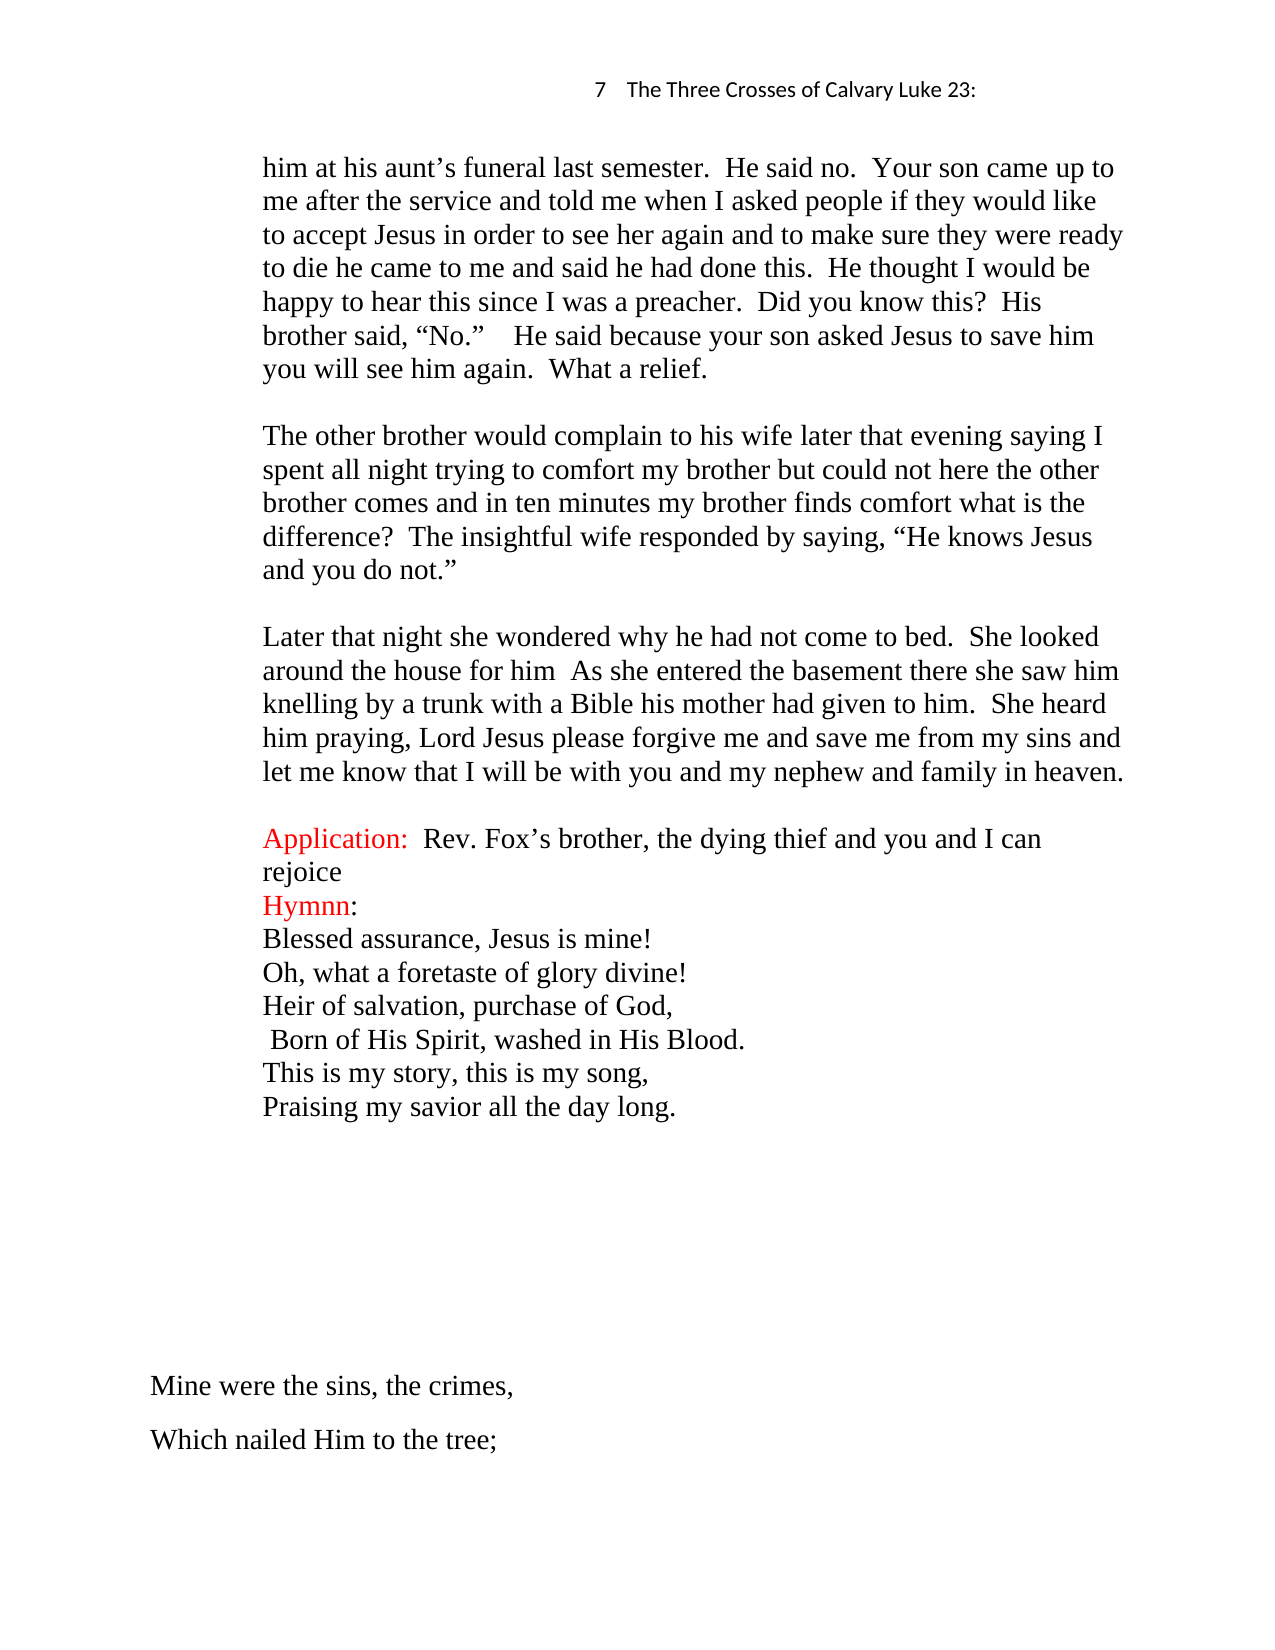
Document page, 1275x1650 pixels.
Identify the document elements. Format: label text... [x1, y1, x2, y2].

list This is my story, this is my song, [262, 1056, 1125, 1089]
list Born of His Spirit, washed in His Blood. [262, 1022, 1125, 1056]
list Praising my savior all the day long. [262, 1089, 1125, 1123]
list Heir of salvation, purchase of God, [262, 988, 1125, 1022]
text Which nailed Him to the tree; [150, 1422, 1125, 1456]
list Oh, what a foretaste of glory divine! [262, 955, 1125, 988]
list Blessed assurance, Jesus is mine! [262, 921, 1125, 955]
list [262, 150, 1125, 385]
list Hymnn: [262, 888, 1125, 921]
list Application: Rev. Fox’s brother, the dying thief and you and I can rejoice [262, 821, 1125, 888]
text Mine were the sins, the crimes, [150, 1368, 1125, 1401]
list Later that night she wondered why he had not come to bed. She looked around the house for him As she entered the basement there she saw him knelling by a trunk with a Bible his mother had given to him. She heard him praying, Lord Jesus please forgive me and save me from my sins and let me know that I will be with you and my nephew and family in heaven. [262, 619, 1125, 787]
list The other brother would complain to his wife later that evening saying I spent all night trying to comfort my brother but could not here the other brother comes and in ten minutes my brother finds comfort what is the difference? The insightful wife responded by saying, “He knows Jesus and you do not.” [262, 418, 1125, 586]
